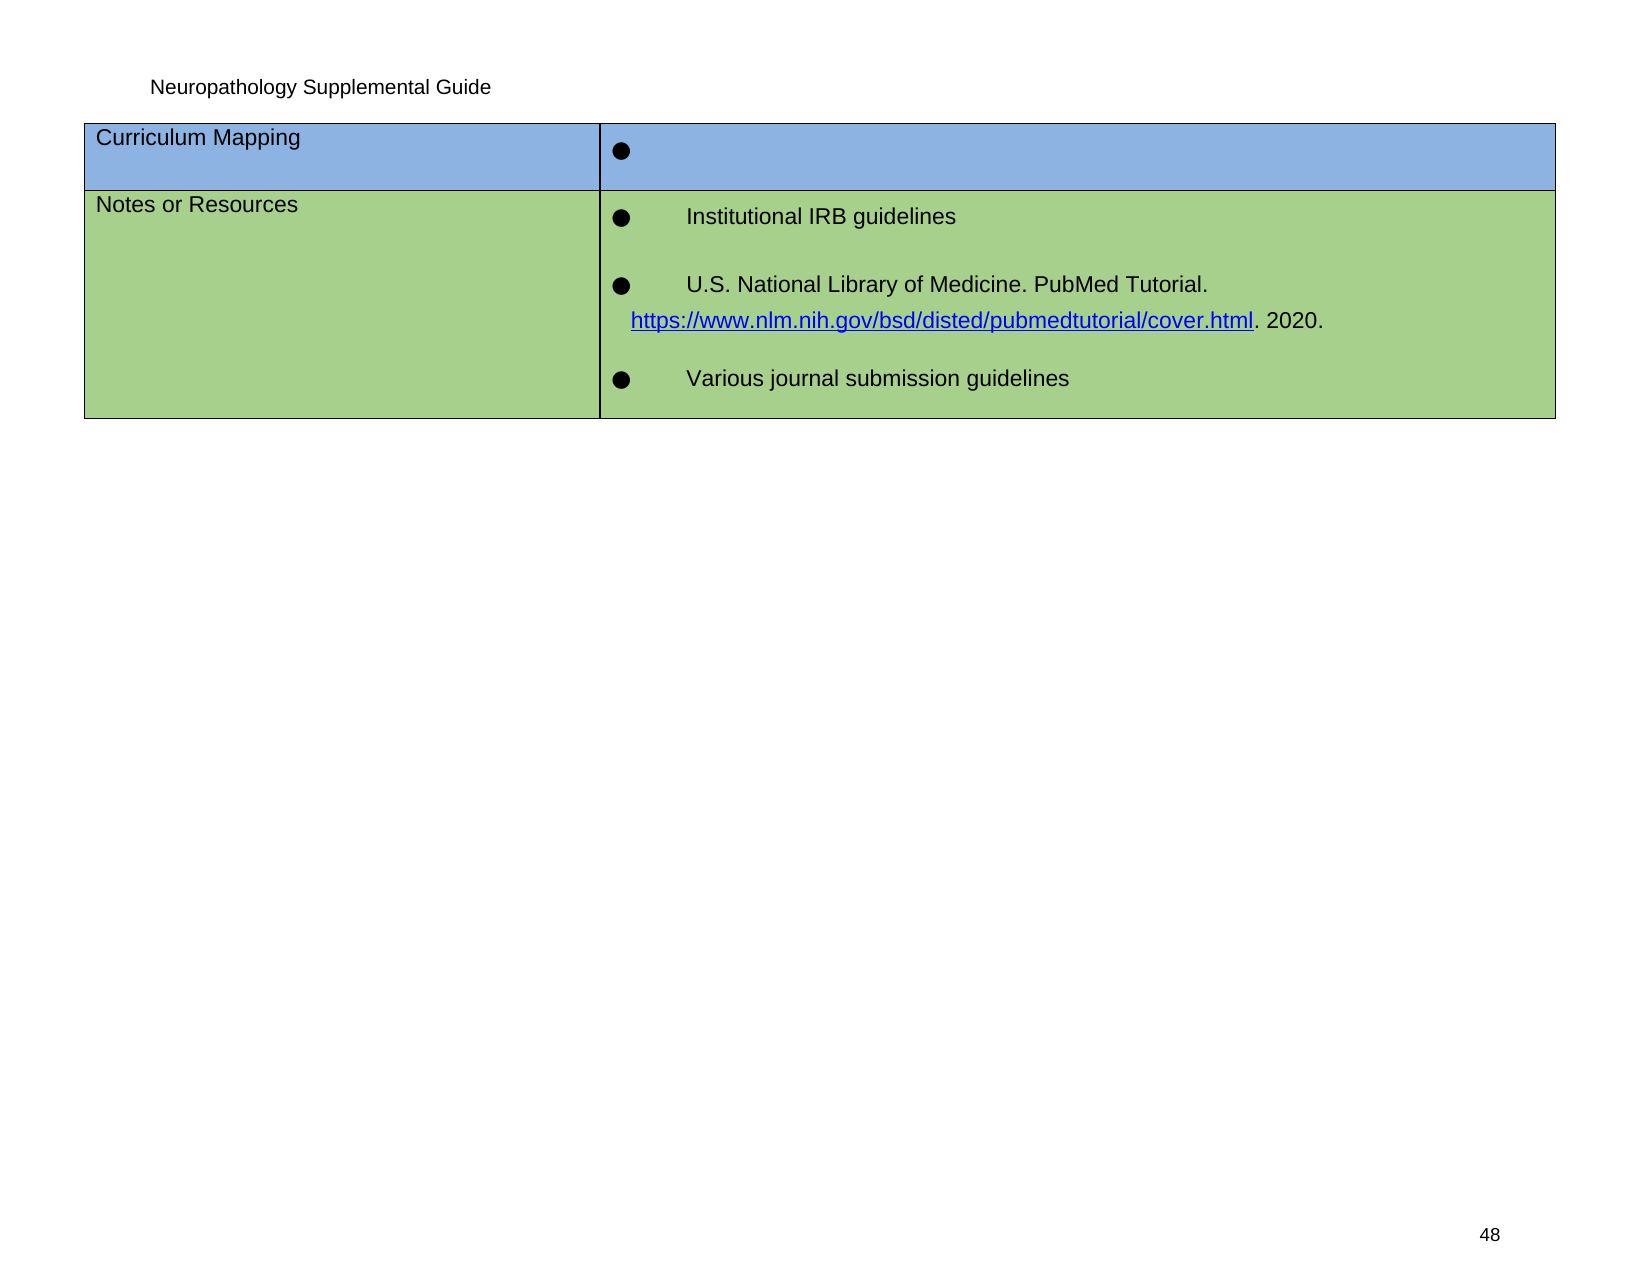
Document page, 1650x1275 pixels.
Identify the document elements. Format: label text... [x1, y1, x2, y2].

table_cell Curriculum Mapping [85, 124, 599, 190]
table_cell Institutional IRB guidelines U.S. National Library of Medicine. PubMed Tutorial. https://www.nlm.nih.gov/bsd/disted/pubmedtutorial/cover.html. 2020. Various journal submission guidelines [601, 191, 1555, 418]
table_cell Notes or Resources [85, 191, 599, 418]
table_cell [601, 124, 1555, 190]
